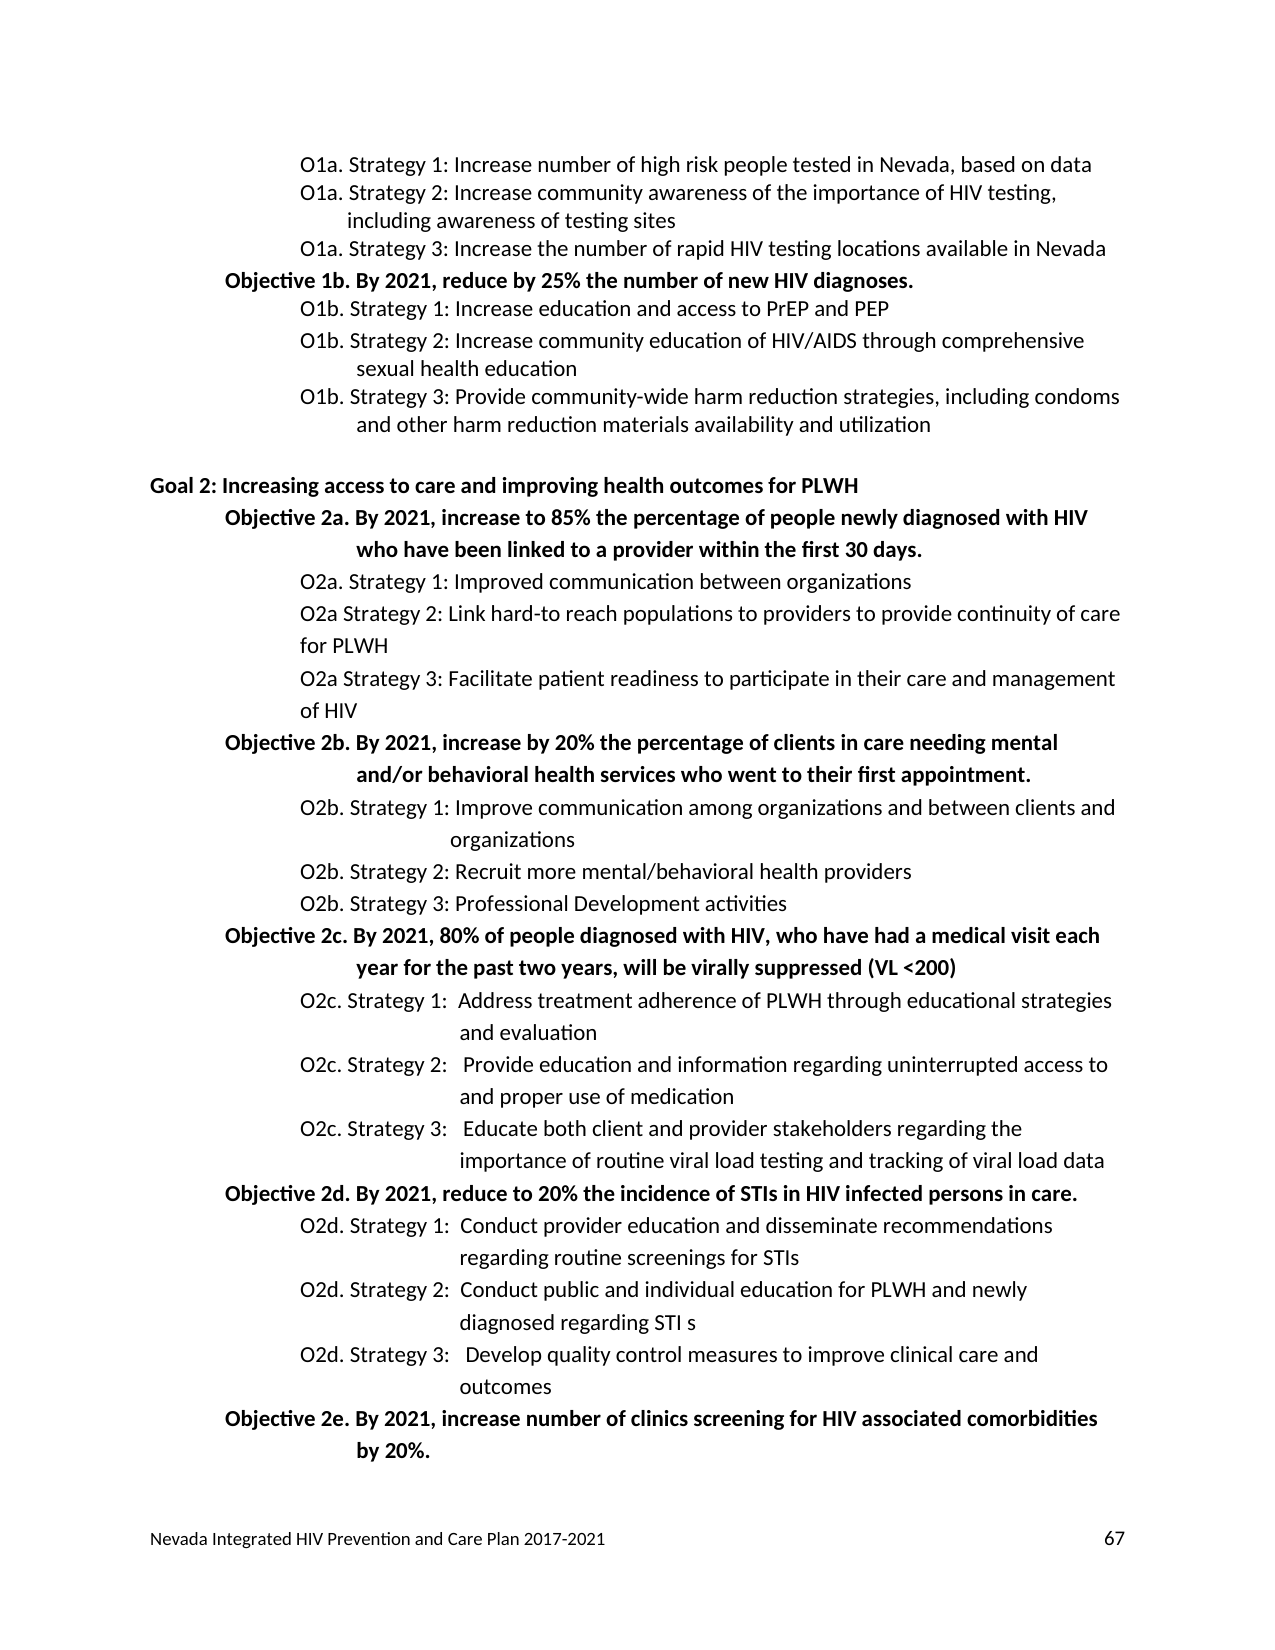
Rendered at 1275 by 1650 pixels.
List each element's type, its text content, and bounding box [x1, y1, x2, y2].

text O2c. Strategy 3: Educate both client and provider stakeholders regarding the importance of routine viral load testing and tracking of viral load data [300, 1114, 1125, 1175]
text Objective 2c. By 2021, 80% of people diagnosed with HIV, who have had a medical visit each year for the past two years, will be virally suppressed (VL <200) [225, 921, 1125, 982]
text O1b. Strategy 3: Provide community-wide harm reduction strategies, including condoms and other harm reduction materials availability and utilization [300, 382, 1125, 438]
text O2a Strategy 3: Facilitate patient readiness to participate in their care and management of HIV [300, 664, 1125, 724]
text O1a. Strategy 2: Increase community awareness of the importance of HIV testing, including awareness of testing sites [300, 178, 1125, 234]
text O2b. Strategy 2: Recruit more mental/behavioral health providers [300, 857, 1125, 885]
text Objective 2e. By 2021, increase number of clinics screening for HIV associated comorbidities by 20%. [225, 1404, 1125, 1464]
text Objective 2d. By 2021, reduce to 20% the incidence of STIs in HIV infected persons in care. [225, 1179, 1125, 1207]
text Objective 2a. By 2021, increase to 85% the percentage of people newly diagnosed with HIV who have been linked to a provider within the first 30 days. [225, 503, 1125, 563]
text O1a. Strategy 3: Increase the number of rapid HIV testing locations available in Nevada [300, 234, 1125, 262]
text Goal 2: Increasing access to care and improving health outcomes for PLWH [150, 471, 1125, 499]
text O2b. Strategy 1: Improve communication among organizations and between clients and organizations [300, 793, 1125, 853]
text O2c. Strategy 1: Address treatment adherence of PLWH through educational strategies and evaluation [300, 986, 1125, 1046]
text Objective 2b. By 2021, increase by 20% the percentage of clients in care needing mental and/or behavioral health services who went to their first appointment. [225, 728, 1125, 788]
text O2b. Strategy 3: Professional Development activities [300, 889, 1125, 917]
text O2d. Strategy 3: Develop quality control measures to improve clinical care and outcomes [300, 1340, 1125, 1400]
text O2a. Strategy 1: Improved communication between organizations [300, 567, 1125, 595]
text O2a Strategy 2: Link hard-to reach populations to providers to provide continuity of care for PLWH [300, 599, 1125, 660]
text O1b. Strategy 2: Increase community education of HIV/AIDS through comprehensive sexual health education [300, 326, 1125, 382]
text O1a. Strategy 1: Increase number of high risk people tested in Nevada, based on data [225, 150, 1125, 178]
text Objective 1b. By 2021, reduce by 25% the number of new HIV diagnoses. [150, 266, 1125, 294]
text O2d. Strategy 1: Conduct provider education and disseminate recommendations regarding routine screenings for STIs [300, 1211, 1125, 1271]
text O1b. Strategy 1: Increase education and access to PrEP and PEP [225, 294, 1125, 322]
text O2c. Strategy 2: Provide education and information regarding uninterrupted access to and proper use of medication [300, 1050, 1125, 1110]
text O2d. Strategy 2: Conduct public and individual education for PLWH and newly diagnosed regarding STI s [300, 1275, 1125, 1336]
